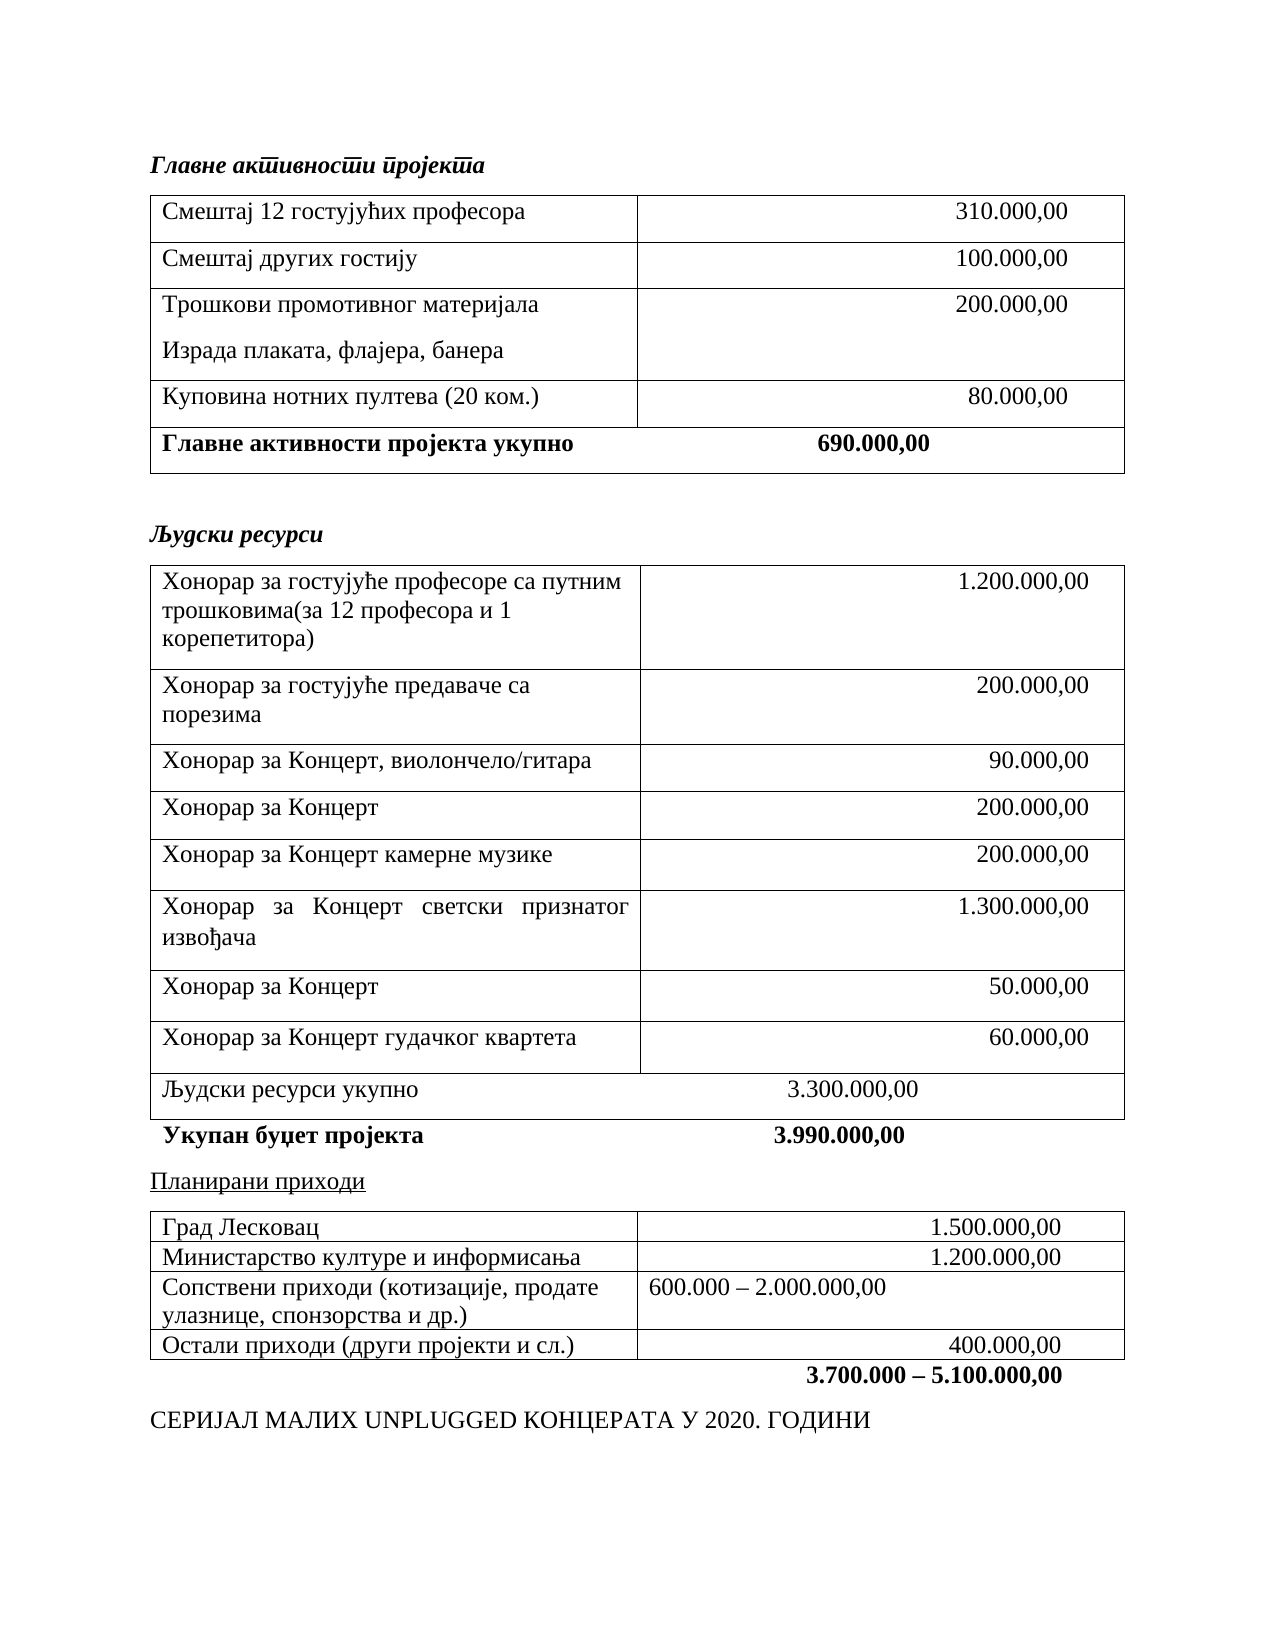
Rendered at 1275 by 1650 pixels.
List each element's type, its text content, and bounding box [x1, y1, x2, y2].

text СЕРИЈАЛ МАЛИХ UNPLUGGED КОНЦЕРАТА У 2020. ГОДИНИ [150, 1406, 1125, 1434]
table_cell Људски ресурси укупно 3.300.000,00 [151, 1074, 1124, 1119]
table_cell 1.300.000,00 [641, 891, 1124, 970]
text Планирани приходи [150, 1166, 1125, 1194]
table_cell 600.000 – 2.000.000,00 [638, 1272, 1124, 1329]
table_cell 90.000,00 [641, 745, 1124, 791]
table_cell 200.000,00 [641, 792, 1124, 838]
table_cell 50.000,00 [641, 971, 1124, 1021]
table_cell Сопствени приходи (котизације, продате улазнице, спонзорства и др.) [151, 1272, 637, 1329]
table_cell Хонорар за Концерт [151, 792, 640, 838]
text Људски ресурси [150, 519, 1125, 548]
table_header Град Лесковац [151, 1212, 637, 1241]
text Укупан буџет пројекта 3.990.000,00 [150, 1120, 1125, 1149]
table_cell 200.000,00 [641, 840, 1124, 890]
table_cell Хонорар за Концерт [151, 971, 640, 1021]
table_cell 60.000,00 [641, 1022, 1124, 1073]
table_cell 200.000,00 [638, 289, 1124, 380]
table_cell Министарство културе и информисања [151, 1242, 637, 1271]
table_header 1.200.000,00 [641, 566, 1124, 669]
text 3.700.000 – 5.100.000,00 [150, 1360, 1125, 1389]
table_header Смештај 12 гостујућих професора [151, 196, 637, 242]
table_cell Куповина нотних пултева (20 кoм.) [151, 381, 637, 427]
table_header 1.500.000,00 [638, 1212, 1124, 1241]
table_cell Хонорар за Концерт, виолончело/гитара [151, 745, 640, 791]
table_cell Хонорар за Концерт камерне музике [151, 840, 640, 890]
table_cell Трошкови промотивног материјала Израда плаката, флајера, банера [151, 289, 637, 380]
table_cell Главне активности пројекта укупно 690.000,00 [151, 428, 1124, 473]
text Главне активности пројекта [150, 150, 1125, 179]
table_cell Смештај других гостију [151, 243, 637, 288]
table_cell 80.000,00 [638, 381, 1124, 427]
table_cell Хонорар за Концерт светски признатог извођача [151, 891, 640, 970]
table_cell 1.200.000,00 [638, 1242, 1124, 1271]
table_cell Остали приходи (други пројекти и сл.) [151, 1330, 637, 1359]
table_cell Хонорар за гостујуће предаваче са порезима [151, 670, 640, 744]
table_cell 100.000,00 [638, 243, 1124, 288]
table_cell 400.000,00 [638, 1330, 1124, 1359]
table_header 310.000,00 [638, 196, 1124, 242]
table_cell Хонорар за Концерт гудачког квартета [151, 1022, 640, 1073]
table_cell 200.000,00 [641, 670, 1124, 744]
table_header Хонорар за гостујуће професоре са путним трошковима(за 12 професора и 1 корепетитора) [151, 566, 640, 669]
